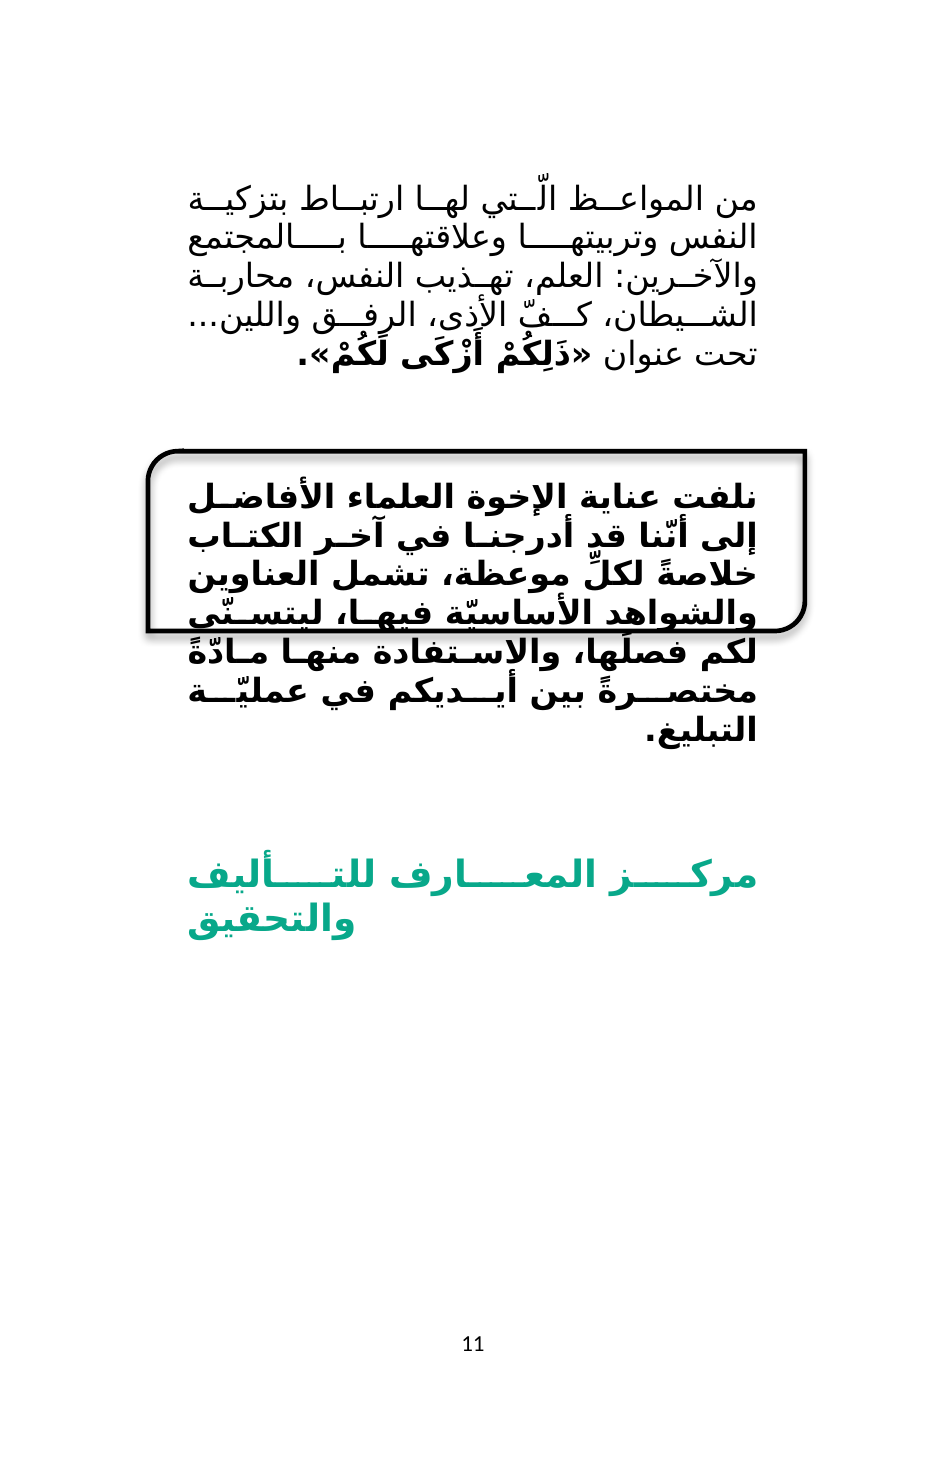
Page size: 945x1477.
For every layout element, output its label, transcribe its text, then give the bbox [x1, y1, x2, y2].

text نلفت عناية الإخوة العلماء الأفاضل إلى أنّنا قد أدرجنا في آخر الكتاب خلاصةً لكلِّ موعظة، تشمل العناوين والشواهد الأساسيّة فيها، ليتسنّى لكم فصلَها، والاستفادة منها مادّةً مختصرةً بين أيديكم في عمليّة التبليغ. [187, 477, 758, 628]
text نلفت عناية الإخوة العلماء الأفاضل إلى أنّنا قد أدرجنا في آخر الكتاب خلاصةً لكلِّ موعظة، تشمل العناوين والشواهد الأساسيّة فيها، ليتسنّى لكم فصلَها، والاستفادة منها مادّةً مختصرةً بين أيديكم في عمليّة التبليغ. [187, 645, 758, 749]
text مركز المعارف للتأليف والتحقيق [187, 853, 758, 940]
text من المواعظ الّتي لها ارتباط بتزكية النفس وتربيتها وعلاقتها بالمجتمع والآخرين: العلم، تهذيب النفس، محاربة الشيطان، كفّ الأذى، الرفق واللين... تحت عنوان «ذَلِكُمْ أَزْكَى لَكُمْ». [187, 179, 758, 373]
